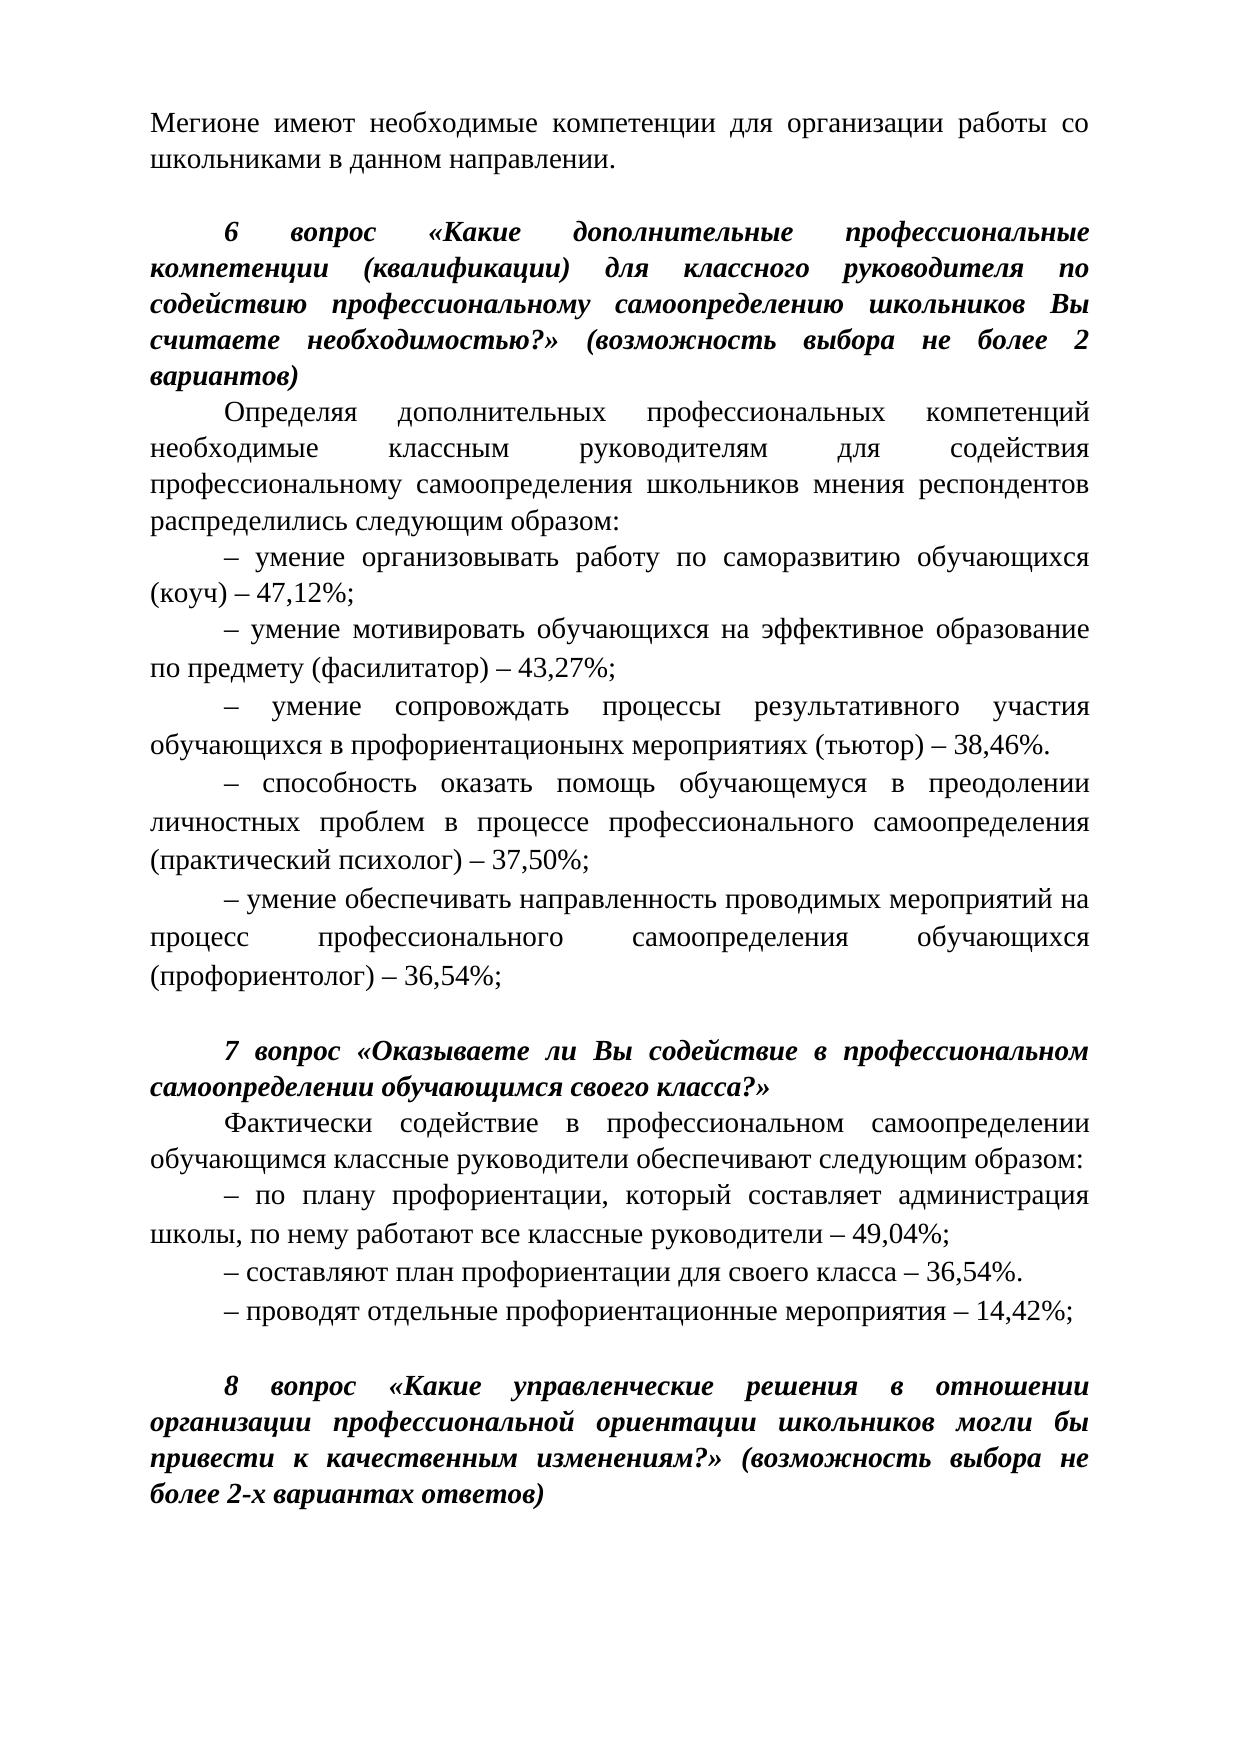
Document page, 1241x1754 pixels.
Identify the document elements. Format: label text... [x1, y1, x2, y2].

text – умение обеспечивать направленность проводимых мероприятий на процесс профессионального самоопределения обучающихся (профориентолог) – 36,54%; [150, 881, 1090, 992]
text – составляют план профориентации для своего класса – 36,54%. [150, 1254, 1090, 1288]
text – умение мотивировать обучающихся на эффективное образование по предмету (фасилитатор) – 43,27%; [150, 611, 1090, 683]
text 8 вопрос «Какие управленческие решения в отношении организации профессиональной ориентации школьников могли бы привести к качественным изменениям?» (возможность выбора не более 2-х вариантах ответов) [150, 1368, 1090, 1404]
text – умение сопровождать процессы результативного участия обучающихся в профориентационынх мероприятиях (тьютор) – 38,46%. [150, 688, 1090, 760]
text Фактически содействие в профессиональном самоопределении обучающимся классные руководители обеспечивают следующим образом: [150, 1105, 1090, 1175]
text – по плану профориентации, который составляет администрация школы, по нему работают все классные руководители – 49,04%; [150, 1177, 1090, 1249]
text 6 вопрос «Какие дополнительные профессиональные компетенции (квалификации) для классного руководителя по содействию профессиональному самоопределению школьников Вы считаете необходимостью?» (возможность выбора не более 2 вариантов) [150, 356, 1090, 392]
text – способность оказать помощь обучающемуся в преодолении личностных проблем в процессе профессионального самоопределения (практический психолог) – 37,50%; [150, 765, 1090, 876]
text 8 вопрос «Какие управленческие решения в отношении организации профессиональной ориентации школьников могли бы привести к качественным изменениям?» (возможность выбора не более 2-х вариантах ответов) [150, 1473, 1090, 1510]
text 7 вопрос «Оказываете ли Вы содействие в профессиональном самоопределении обучающимся своего класса?» [150, 1033, 1090, 1102]
text Определяя дополнительных профессиональных компетенций необходимые классным руководителям для содействия профессиональному самоопределения школьников мнения респондентов распределились следующим образом: [150, 394, 1090, 536]
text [150, 105, 1090, 175]
text – умение организовывать работу по саморазвитию обучающихся (коуч) – 47,12%; [150, 539, 1090, 609]
text 6 вопрос «Какие дополнительные профессиональные компетенции (квалификации) для классного руководителя по содействию профессиональному самоопределению школьников Вы считаете необходимостью?» (возможность выбора не более 2 вариантов) [150, 214, 1090, 250]
text – проводят отдельные профориентационные мероприятия – 14,42%; [150, 1293, 1090, 1327]
